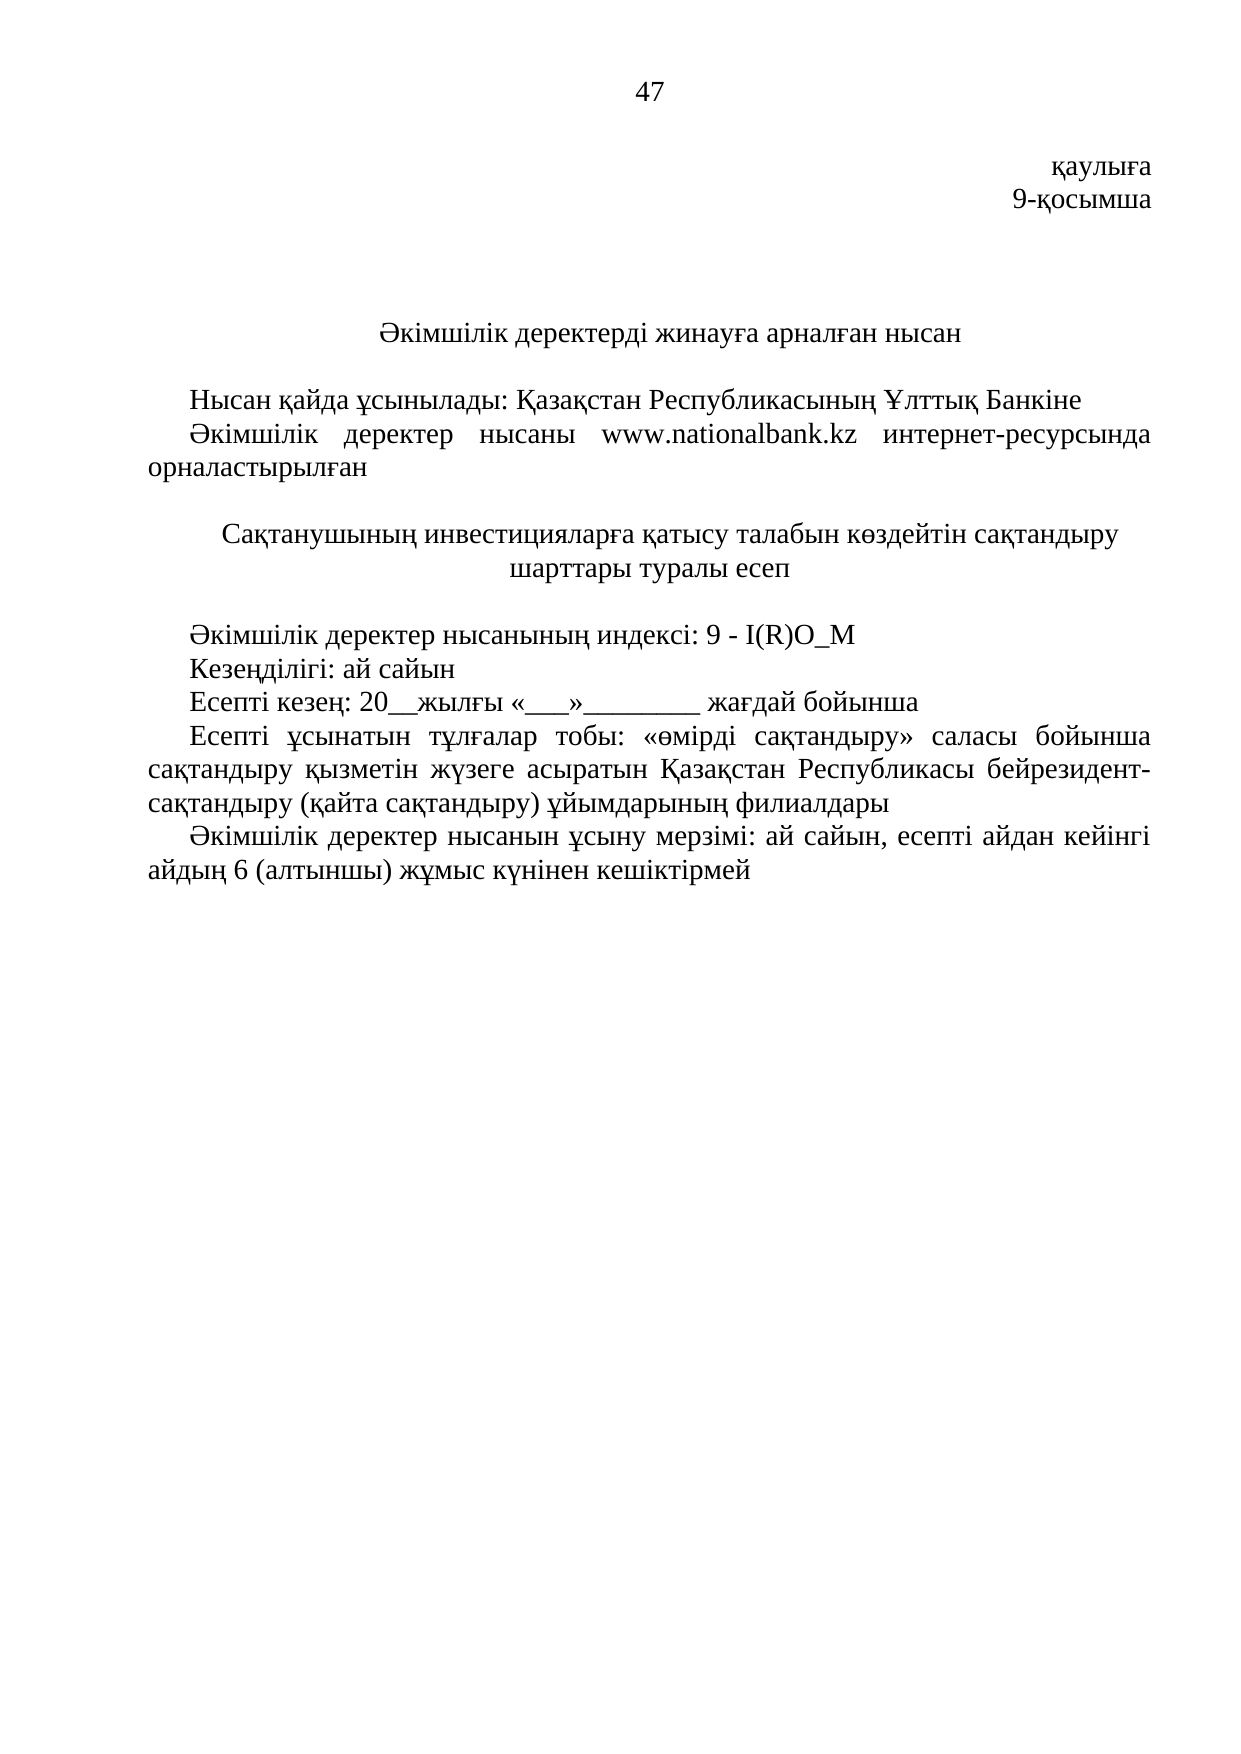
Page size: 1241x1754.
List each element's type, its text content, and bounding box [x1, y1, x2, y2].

text Әкімшілік деректерді жинауға арналған нысан [148, 315, 1152, 349]
text Кезеңділігі: ай сайын [148, 651, 1152, 684]
text Әкімшілік деректер нысанының индексі: 9 - I(R)O_M [148, 617, 1152, 651]
text Сақтанушының инвестицияларға қатысу талабын көздейтін сақтандыру шарттары туралы есеп [148, 517, 1152, 584]
text Әкімшілік деректер нысанын ұсыну мерзімі: ай сайын, есепті айдан кейінгі айдың 6 (алтыншы) жұмыс күнінен кешіктірмей [148, 818, 1152, 886]
text 9-қосымша [148, 181, 1152, 215]
text Есепті ұсынатын тұлғалар тобы: «өмірді сақтандыру» саласы бойынша сақтандыру қызметін жүзеге асыратын Қазақстан Республикасы бейрезидент-сақтандыру (қайта сақтандыру) ұйымдарының филиалдары [148, 718, 1152, 818]
text Әкімшілік деректер нысаны www.nationalbank.kz интернет-ресурсында орналастырылған [148, 416, 1152, 483]
text Есепті кезең: 20__жылғы «___»________ жағдай бойынша [148, 684, 1152, 718]
text Нысан қайда ұсынылады: Қазақстан Республикасының Ұлттық Банкіне [148, 382, 1152, 416]
text қаулыға [148, 148, 1152, 181]
